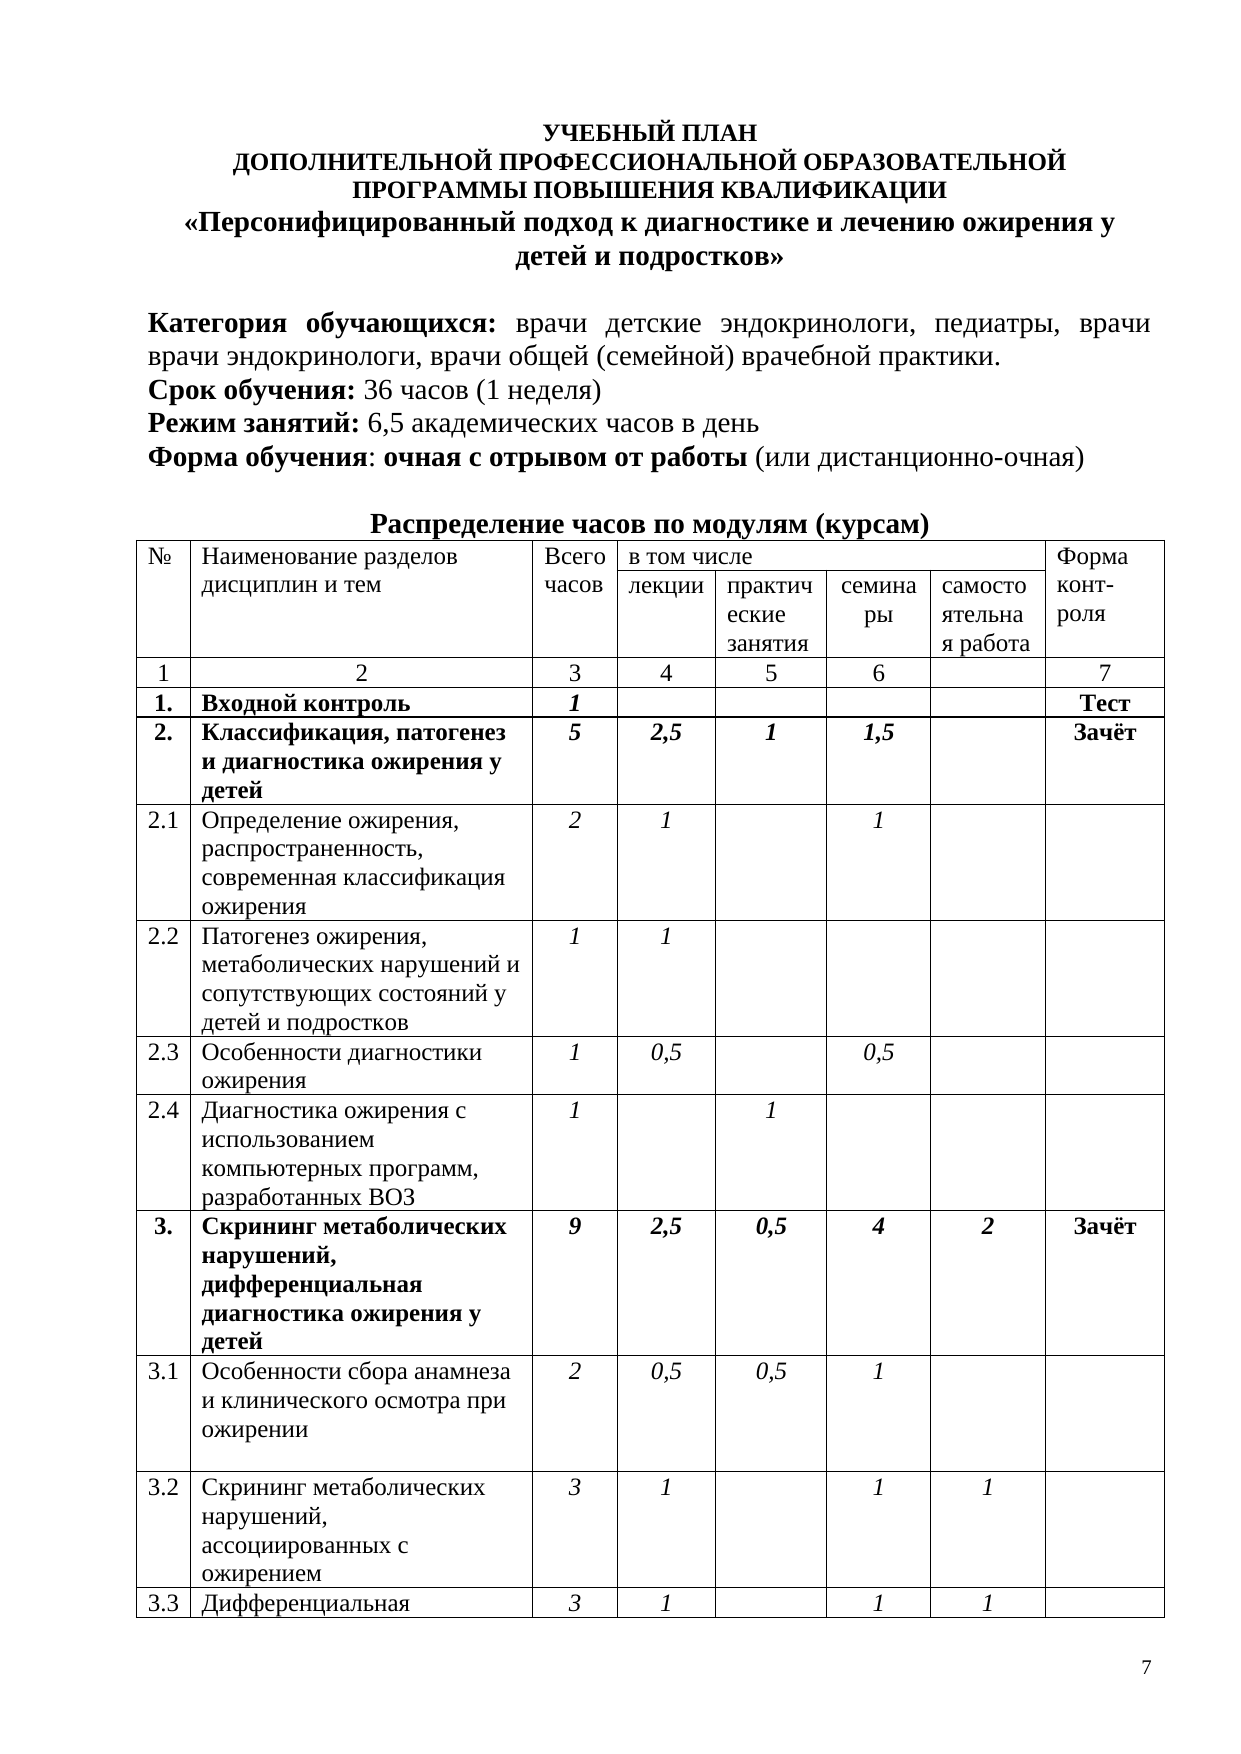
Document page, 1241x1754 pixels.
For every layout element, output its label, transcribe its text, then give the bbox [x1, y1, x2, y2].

table_cell Диагностика ожирения с использованием компьютерных программ, разработанных ВОЗ [191, 1095, 532, 1210]
table_cell Особенности диагностики ожирения [191, 1037, 532, 1094]
table_cell 1 [618, 1588, 715, 1617]
table_header Всего часов [533, 541, 617, 657]
table_cell [1046, 1095, 1164, 1210]
table_cell Входной контроль [191, 688, 532, 716]
table_cell 2 [931, 1211, 1045, 1355]
table_cell [931, 658, 1045, 687]
table_cell 2 [533, 1356, 617, 1471]
table_cell практические занятия [716, 571, 826, 657]
text Категория обучающихся: врачи детские эндокринологи, педиатры, врачи врачи эндокринологи, врачи общей (семейной) врачебной практики. [148, 305, 1152, 372]
table_cell самостоятельная работа [931, 571, 1045, 657]
text Форма обучения: очная с отрывом от работы (или дистанционно-очная) [148, 439, 1152, 473]
table_cell Зачёт [1046, 1211, 1164, 1355]
table_cell лекции [618, 571, 715, 657]
table_cell [931, 1356, 1045, 1471]
table_cell 4 [618, 658, 715, 687]
table_cell [1046, 1356, 1164, 1471]
table_cell 3 [533, 658, 617, 687]
text Распределение часов по модулям (курсам) [148, 506, 1152, 540]
table_cell [716, 1472, 826, 1587]
table_cell 6 [827, 658, 930, 687]
table_cell Патогенез ожирения, метаболических нарушений и сопутствующих состояний у детей и подростков [191, 921, 532, 1036]
table_cell [1046, 1588, 1164, 1617]
table_cell 3. [137, 1211, 190, 1355]
table_cell 1 [716, 718, 826, 804]
table_cell 2.4 [137, 1095, 190, 1210]
table_cell [1046, 805, 1164, 920]
table_cell 9 [533, 1211, 617, 1355]
table_cell [1046, 921, 1164, 1036]
table_cell 3 [533, 1588, 617, 1617]
table_cell Зачёт [1046, 718, 1164, 804]
table_header в том числе [618, 541, 1045, 569]
table_cell 1 [533, 688, 617, 716]
table_header Форма конт- роля [1046, 541, 1164, 657]
text УЧЕБНЫЙ ПЛАН [148, 118, 1152, 147]
table_cell 3 [533, 1472, 617, 1587]
table_cell Классификация, патогенез и диагностика ожирения у детей [191, 718, 532, 804]
table_cell 1,5 [827, 718, 930, 804]
table_cell 2.2 [137, 921, 190, 1036]
table_cell [716, 805, 826, 920]
table_cell [716, 1037, 826, 1094]
table_header № [137, 541, 190, 657]
text Срок обучения: 36 часов (1 неделя) [148, 372, 1152, 406]
table_cell [931, 1037, 1045, 1094]
table_cell 1 [931, 1588, 1045, 1617]
table_cell 2 [191, 658, 532, 687]
table_cell 5 [533, 718, 617, 804]
table_cell [931, 805, 1045, 920]
table_cell 1 [618, 1472, 715, 1587]
table_cell 2,5 [618, 718, 715, 804]
table_cell 1 [827, 1588, 930, 1617]
table_cell 1 [533, 921, 617, 1036]
table_cell 2. [137, 718, 190, 804]
table_cell 1 [137, 658, 190, 687]
table_cell 0,5 [618, 1037, 715, 1094]
table_cell [931, 688, 1045, 716]
table_header Наименование разделов дисциплин и тем [191, 541, 532, 657]
table_cell [827, 921, 930, 1036]
table_cell Тест [1046, 688, 1164, 716]
table_cell Особенности сбора анамнеза и клинического осмотра при ожирении [191, 1356, 532, 1471]
table_cell 1 [827, 1356, 930, 1471]
table_cell 1 [618, 921, 715, 1036]
table_cell 3.2 [137, 1472, 190, 1587]
table_cell [716, 1588, 826, 1617]
table_cell 0,5 [618, 1356, 715, 1471]
text «Персонифицированный подход к диагностике и лечению ожирения у детей и подростков» [148, 204, 1152, 271]
table_cell семинары [827, 571, 930, 657]
table_cell Скрининг метаболических нарушений, ассоциированных с ожирением [191, 1472, 532, 1587]
table_cell [931, 921, 1045, 1036]
table_cell [1046, 1472, 1164, 1587]
table_cell Скрининг метаболических нарушений, дифференциальная диагностика ожирения у детей [191, 1211, 532, 1355]
table_cell 1 [716, 1095, 826, 1210]
table_cell 4 [827, 1211, 930, 1355]
table_cell [1046, 1037, 1164, 1094]
table_cell 5 [716, 658, 826, 687]
table_cell 1 [827, 805, 930, 920]
table_cell 2.3 [137, 1037, 190, 1094]
table_cell 7 [1046, 658, 1164, 687]
table_cell 1 [931, 1472, 1045, 1587]
table_cell [618, 688, 715, 716]
table_cell 1 [533, 1095, 617, 1210]
table_cell [827, 1095, 930, 1210]
table_cell 0,5 [716, 1356, 826, 1471]
table_cell 0,5 [716, 1211, 826, 1355]
table_cell [716, 688, 826, 716]
table_cell 2 [533, 805, 617, 920]
table_cell [618, 1095, 715, 1210]
table_cell [827, 688, 930, 716]
table_cell 1. [137, 688, 190, 716]
text Режим занятий: 6,5 академических часов в день [148, 406, 1152, 439]
table_cell [931, 1095, 1045, 1210]
table_cell 2.1 [137, 805, 190, 920]
table_cell [716, 921, 826, 1036]
table_cell 1 [827, 1472, 930, 1587]
table_cell 1 [618, 805, 715, 920]
table_cell Определение ожирения, распространенность, современная классификация ожирения [191, 805, 532, 920]
table_cell 2,5 [618, 1211, 715, 1355]
table_cell 3.3 [137, 1588, 190, 1617]
text ДОПОЛНИТЕЛЬНОЙ ПРОФЕССИОНАЛЬНОЙ ОБРАЗОВАТЕЛЬНОЙ ПРОГРАММЫ ПОВЫШЕНИЯ КВАЛИФИКАЦИИ [148, 147, 1152, 204]
table_cell 3.1 [137, 1356, 190, 1471]
table_cell 0,5 [827, 1037, 930, 1094]
table_cell 1 [533, 1037, 617, 1094]
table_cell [191, 1588, 532, 1617]
table_cell [931, 718, 1045, 804]
